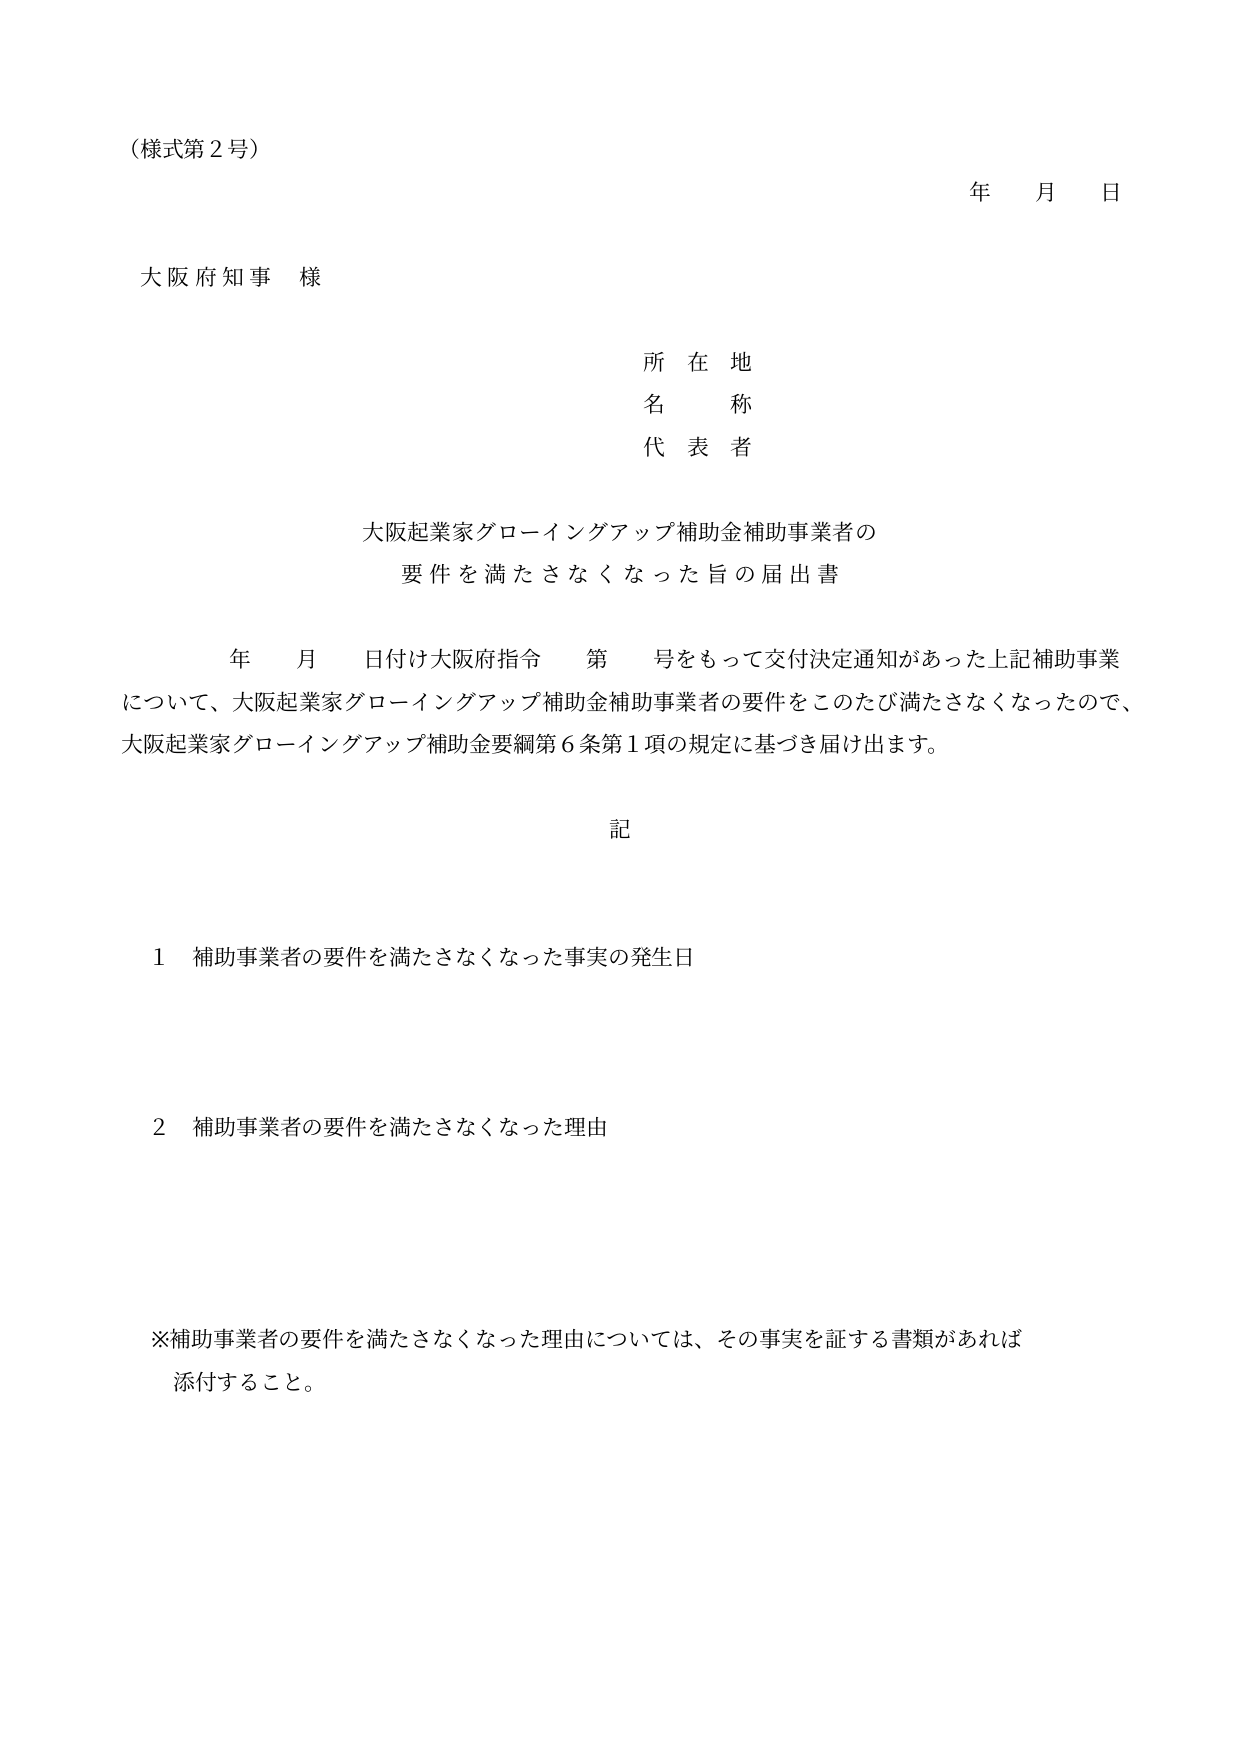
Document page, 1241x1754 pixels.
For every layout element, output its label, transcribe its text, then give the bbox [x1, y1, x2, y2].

text （様式第２号） [118, 127, 1122, 169]
text 記 [118, 807, 1122, 849]
text 大 阪 府 知 事 様 [118, 254, 1122, 297]
text ２ 補助事業者の要件を満たさなくなった理由 [118, 1104, 1122, 1147]
text 大阪起業家グローイングアップ補助金補助事業者の [118, 509, 1122, 552]
text 所 在 地 [643, 339, 1122, 382]
text 年 月 日付け大阪府指令 第 号をもって交付決定通知があった上記補助事業について、大阪起業家グローイングアップ補助金補助事業者の要件をこのたび満たさなくなったので、大阪起業家グローイングアップ補助金要綱第６条第１項の規定に基づき届け出ます。 [118, 637, 1122, 764]
text 名 称 [556, 382, 1122, 424]
text ※補助事業者の要件を満たさなくなった理由については、その事実を証する書類があれば [151, 1317, 1122, 1359]
text 添付すること。 [162, 1359, 1122, 1402]
text １ 補助事業者の要件を満たさなくなった事実の発生日 [118, 934, 1122, 977]
text 要件を満たさなくなった旨の届出書 [118, 552, 1122, 594]
text 年 月 日 [118, 169, 1122, 212]
text 代 表 者 [643, 424, 1122, 467]
